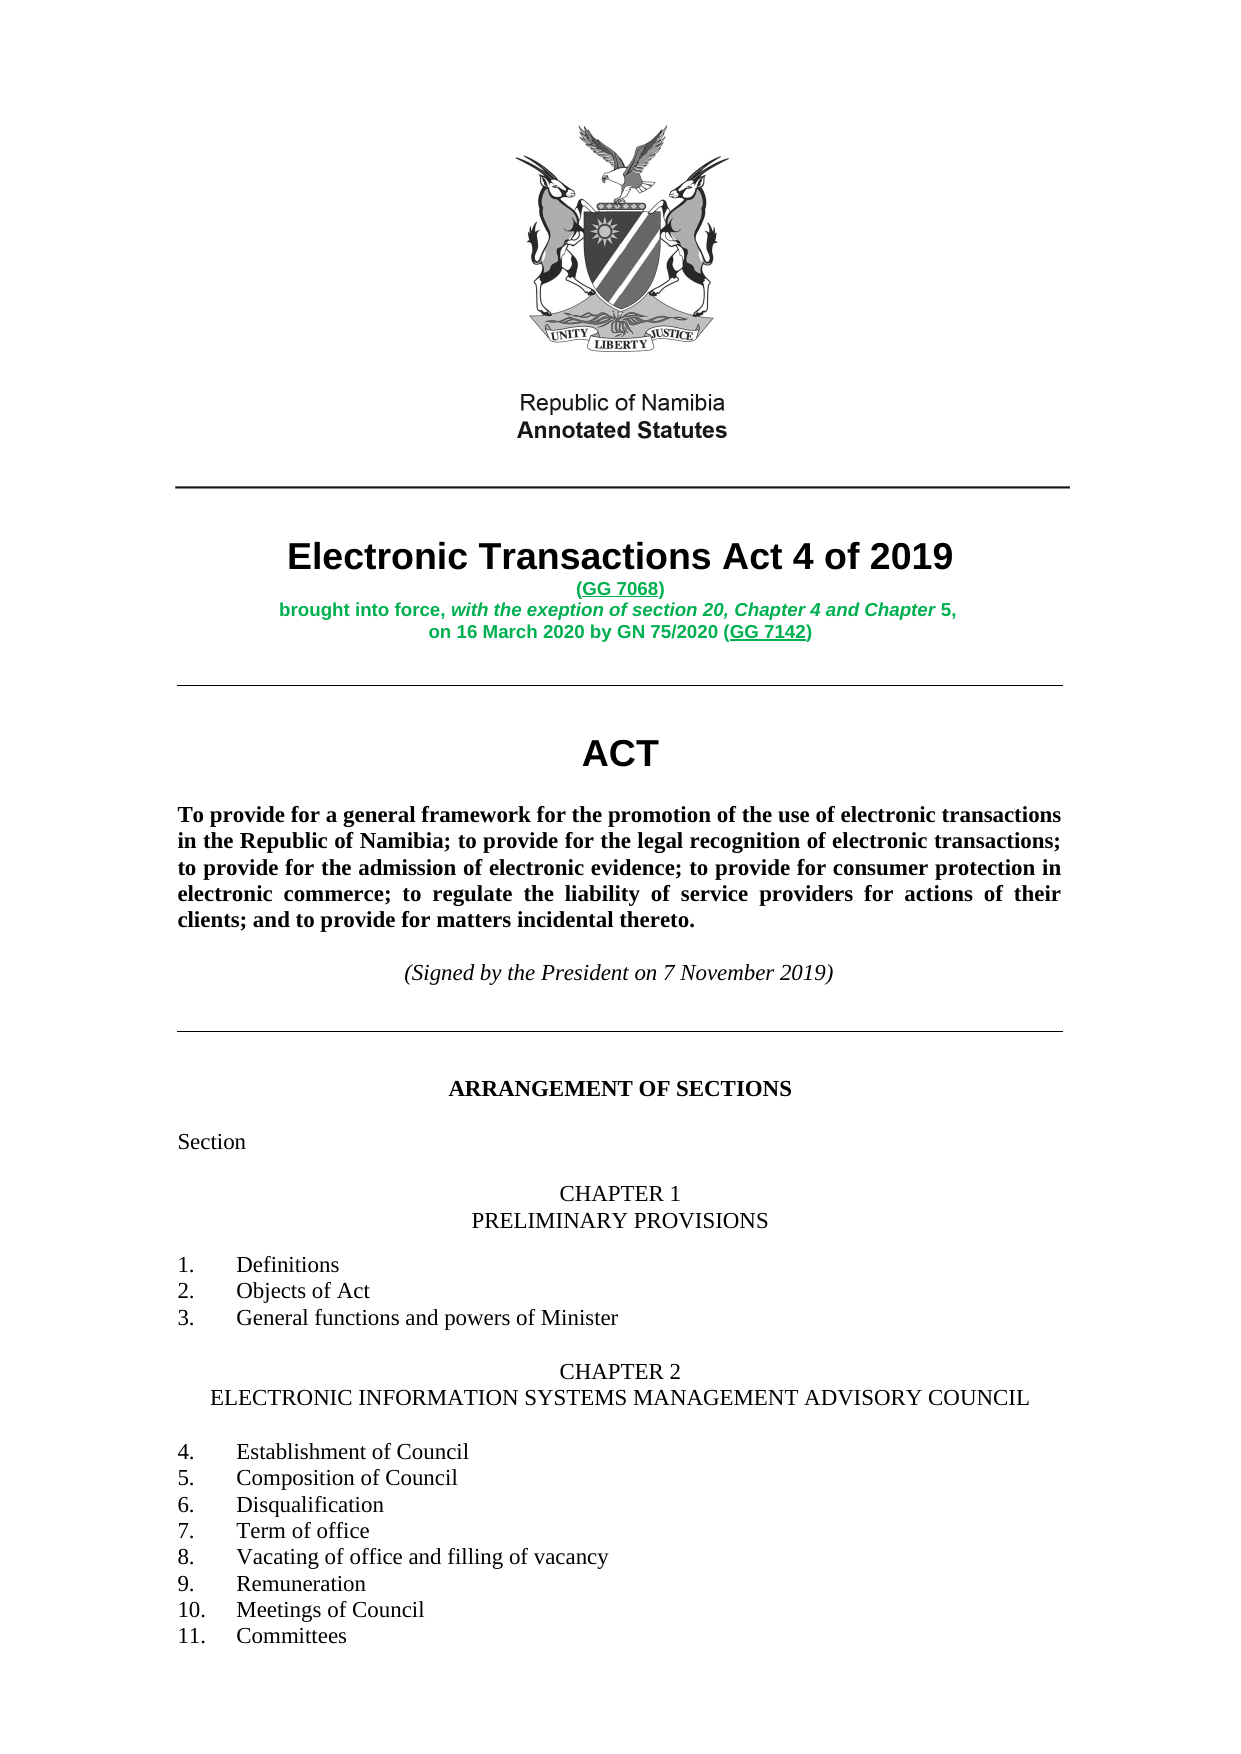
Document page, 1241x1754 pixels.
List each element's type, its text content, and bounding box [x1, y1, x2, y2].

text 7. Term of office [177, 1517, 1063, 1543]
text 2. Objects of Act [177, 1277, 1063, 1304]
text 6. Disqualification [177, 1491, 1063, 1517]
text To provide for a general framework for the promotion of the use of electronic transactions in the Republic of Namibia; to provide for the legal recognition of electronic transactions; to provide for the admission of electronic evidence; to provide for consumer protection in electronic commerce; to regulate the liability of service providers for actions of their clients; and to provide for matters incidental thereto. [177, 801, 1063, 933]
picture [0, 0, 1241, 492]
text ACT [177, 732, 1063, 775]
text ELECTRONIC INFORMATION SYSTEMS MANAGEMENT ADVISORY COUNCIL [177, 1384, 1063, 1410]
text 11. Committees [177, 1622, 1063, 1649]
text 10. Meetings of Council [177, 1596, 1063, 1622]
text ARRANGEMENT OF SECTIONS [177, 1075, 1063, 1101]
text (Signed by the President on 7 November 2019) [177, 959, 1063, 986]
text Electronic Transactions Act 4 of 2019 [177, 534, 1063, 578]
text 5. Composition of Council [177, 1464, 1063, 1491]
text PRELIMINARY PROVISIONS [177, 1207, 1063, 1233]
text CHAPTER 2 [177, 1358, 1063, 1384]
text Section [177, 1128, 1063, 1154]
text 8. Vacating of office and filling of vacancy [177, 1543, 1063, 1570]
text brought into force, with the exeption of section 20, Chapter 4 and Chapter 5, on 16 March 2020 by GN 75/2020 (GG 7142) [177, 599, 1063, 642]
text 3. General functions and powers of Minister [177, 1304, 1063, 1330]
text 9. Remuneration [177, 1570, 1063, 1596]
text (GG 7068) [177, 578, 1063, 599]
text CHAPTER 1 [177, 1180, 1063, 1207]
text 4. Establishment of Council [177, 1438, 1063, 1464]
text 1. Definitions [177, 1251, 1063, 1277]
